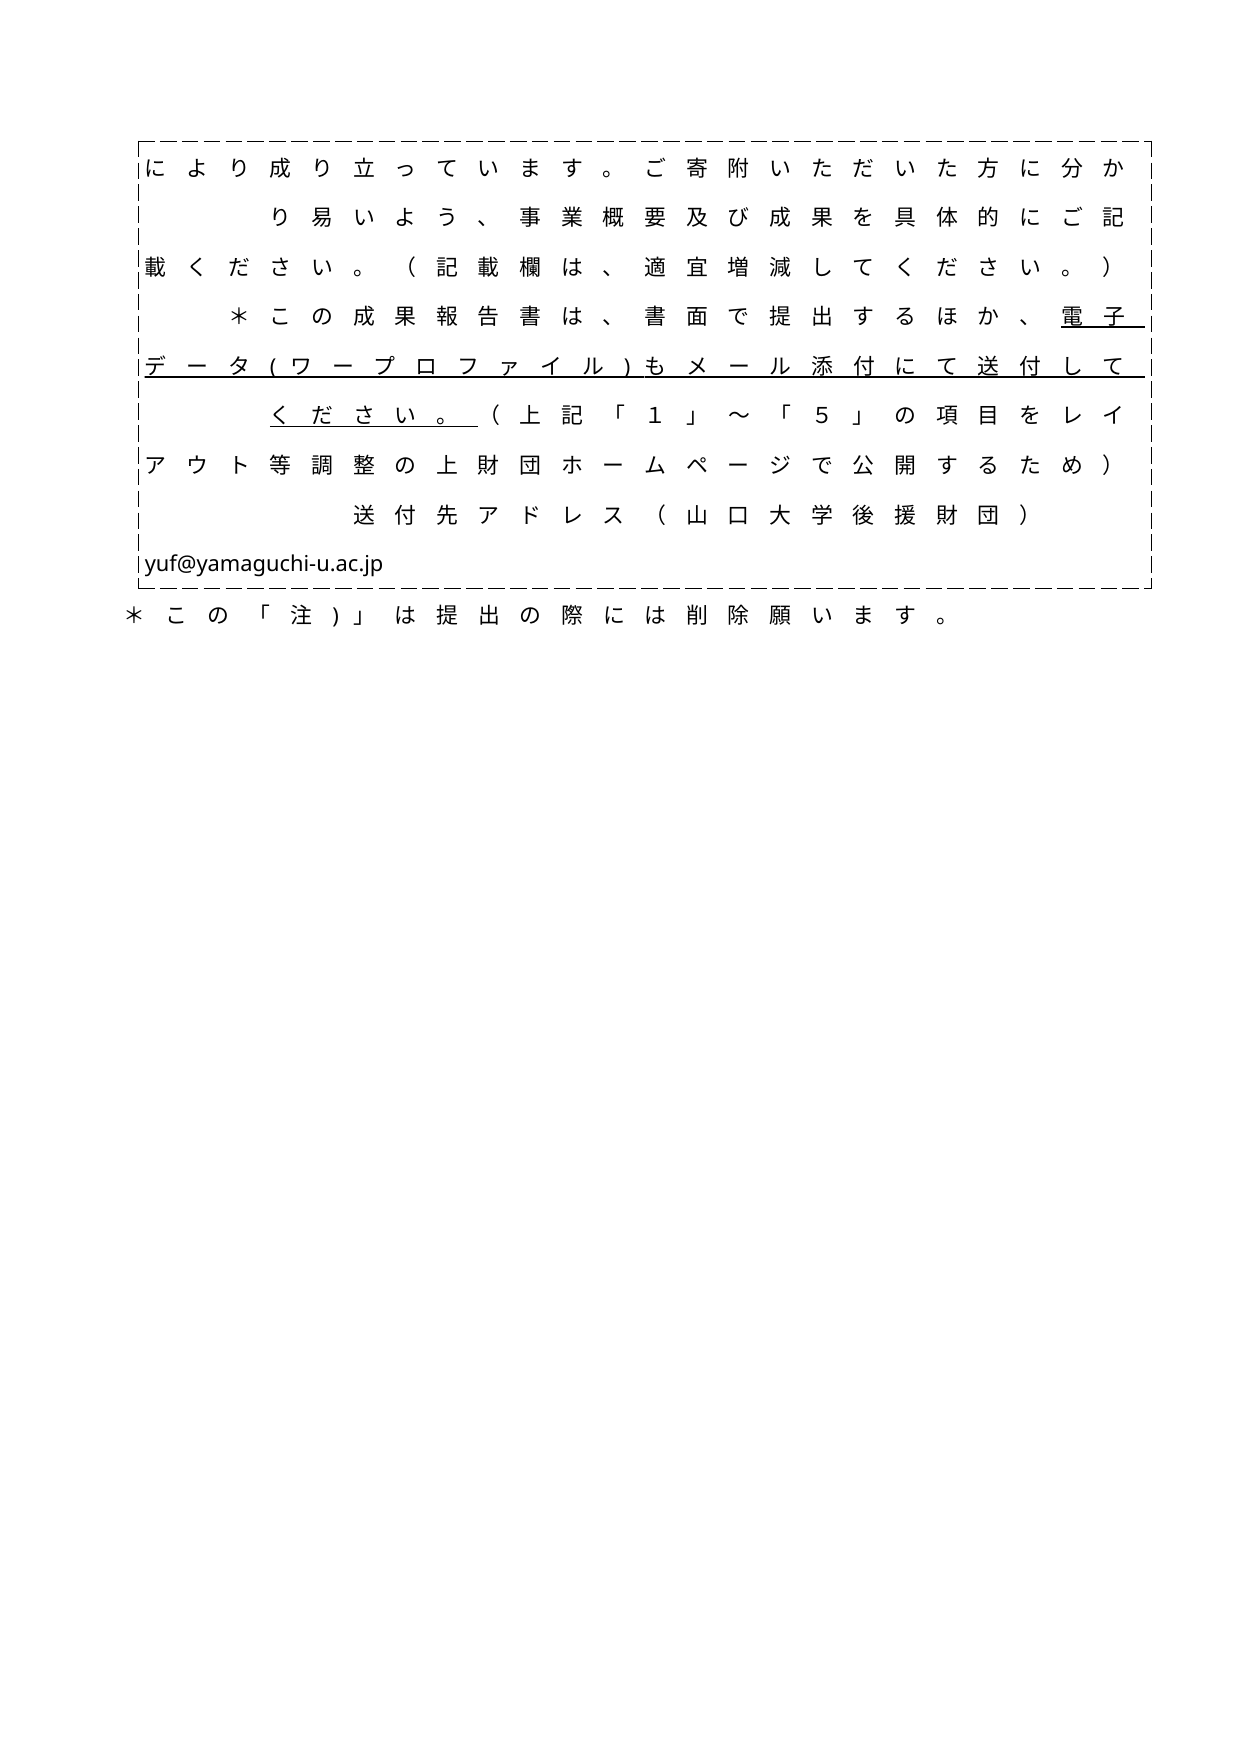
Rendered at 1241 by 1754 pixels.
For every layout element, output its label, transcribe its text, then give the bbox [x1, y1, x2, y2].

text ＊この「注)」は提出の際には削除願います。 [124, 589, 1186, 638]
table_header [139, 141, 1152, 588]
